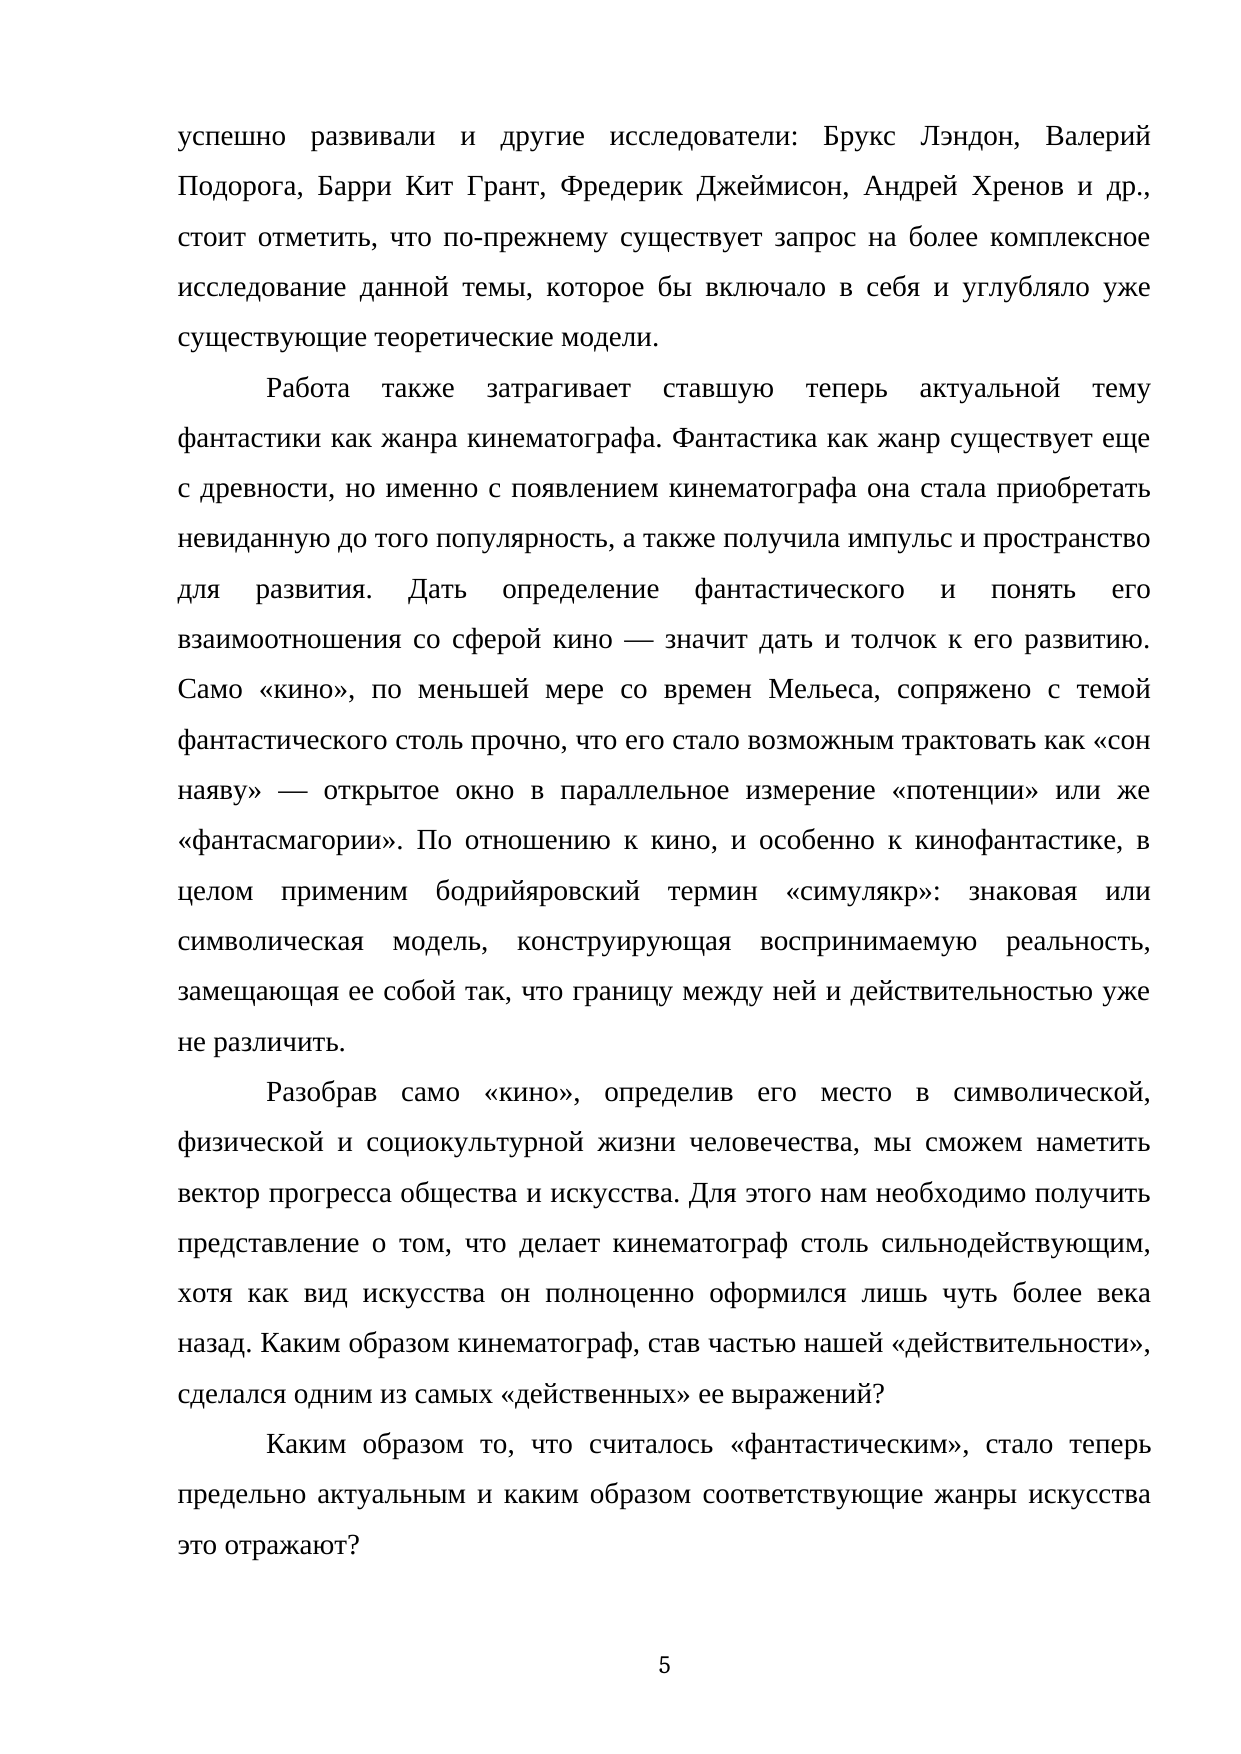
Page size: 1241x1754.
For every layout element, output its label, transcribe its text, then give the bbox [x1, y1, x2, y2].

text Разобрав само «кино», определив его место в символической, физической и социокультурной жизни человечества, мы сможем наметить вектор прогресса общества и искусства. Для этого нам необходимо получить представление о том, что делает кинематограф столь сильнодействующим, хотя как вид искусства он полноценно оформился лишь чуть более века назад. Каким образом кинематограф, став частью нашей «действительности», сделался одним из самых «действенных» ее выражений? [177, 1074, 1152, 1409]
text Каким образом то, что считалось «фантастическим», стало теперь предельно актуальным и каким образом соответствующие жанры искусства это отражают? [177, 1426, 1152, 1560]
text Работа также затрагивает ставшую теперь актуальной тему фантастики как жанра кинематографа. Фантастика как жанр существует еще с древности, но именно с появлением кинематографа она стала приобретать невиданную до того популярность, а также получила импульс и пространство для развития. Дать определение фантастического и понять его взаимоотношения со сферой кино — значит дать и толчок к его развитию. Само «кино», по меньшей мере со времен Мельеса, сопряжено с темой фантастического столь прочно, что его стало возможным трактовать как «сон наяву» — открытое окно в параллельное измерение «потенции» или же «фантасмагории». По отношению к кино, и особенно к кинофантастике, в целом применим бодрийяровский термин «симулякр»: знаковая или символическая модель, конструирующая воспринимаемую реальность, замещающая ее собой так, что границу между ней и действительностью уже не различить. [177, 370, 1152, 1057]
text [177, 118, 1152, 353]
